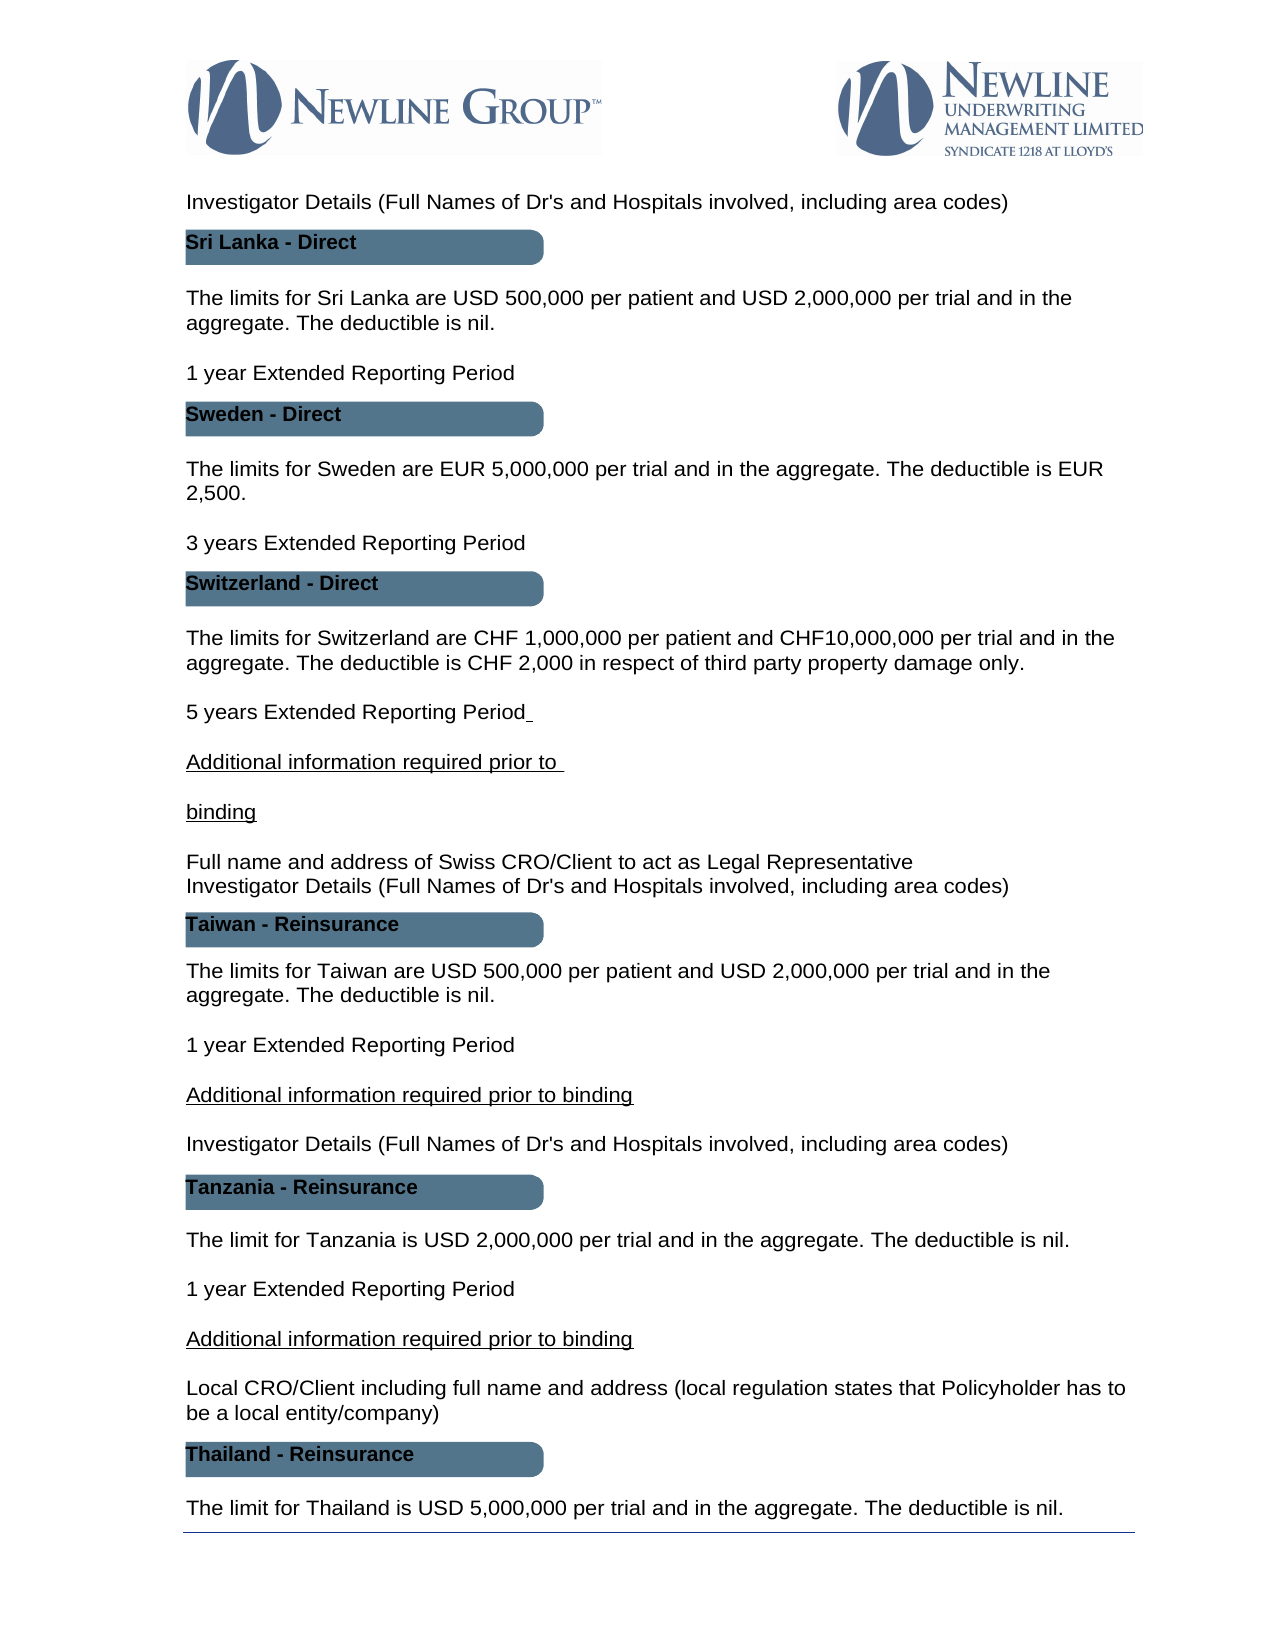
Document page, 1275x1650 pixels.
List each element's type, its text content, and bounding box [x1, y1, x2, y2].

text The limit for Tanzania is USD 2,000,000 per trial and in the aggregate. The deductible is nil. 1 year Extended Reporting Period [186, 1228, 1073, 1301]
text Additional information required prior to binding [186, 1083, 1154, 1107]
text The limits for Taiwan are USD 500,000 per patient and USD 2,000,000 per trial and in the aggregate. The deductible is nil. [186, 921, 1144, 1007]
text The limits for Switzerland are CHF 1,000,000 per patient and CHF10,000,000 per trial and in the aggregate. The deductible is CHF 2,000 in respect of third party property damage only. [186, 626, 1144, 675]
text 1 year Extended Reporting Period [186, 360, 1154, 384]
picture [835, 61, 1143, 156]
text 1 year Extended Reporting Period [186, 1033, 1154, 1057]
text The limit for Thailand is USD 5,000,000 per trial and in the aggregate. The deductible is nil. [186, 1496, 1154, 1520]
text Additional information required prior to binding [186, 1327, 1154, 1351]
text Investigator Details (Full Names of Dr's and Hospitals involved, including area codes) [186, 190, 1154, 214]
text 3 years Extended Reporting Period [186, 530, 1154, 554]
text Full name and address of Swiss CRO/Client to act as Legal Representative Investigator Details (Full Names of Dr's and Hospitals involved, including area codes) [186, 849, 1023, 898]
picture [185, 60, 602, 155]
text Investigator Details (Full Names of Dr's and Hospitals involved, including area codes) [186, 1132, 1154, 1156]
text Local CRO/Client including full name and address (local regulation states that Policyholder has to be a local entity/company) [186, 1376, 1144, 1424]
text The limits for Sri Lanka are USD 500,000 per patient and USD 2,000,000 per trial and in the aggregate. The deductible is nil. [186, 286, 1144, 335]
text The limits for Sweden are EUR 5,000,000 per trial and in the aggregate. The deductible is EUR 2,500. [186, 457, 1144, 505]
text 5 years Extended Reporting Period Additional information required prior to binding [186, 700, 627, 824]
